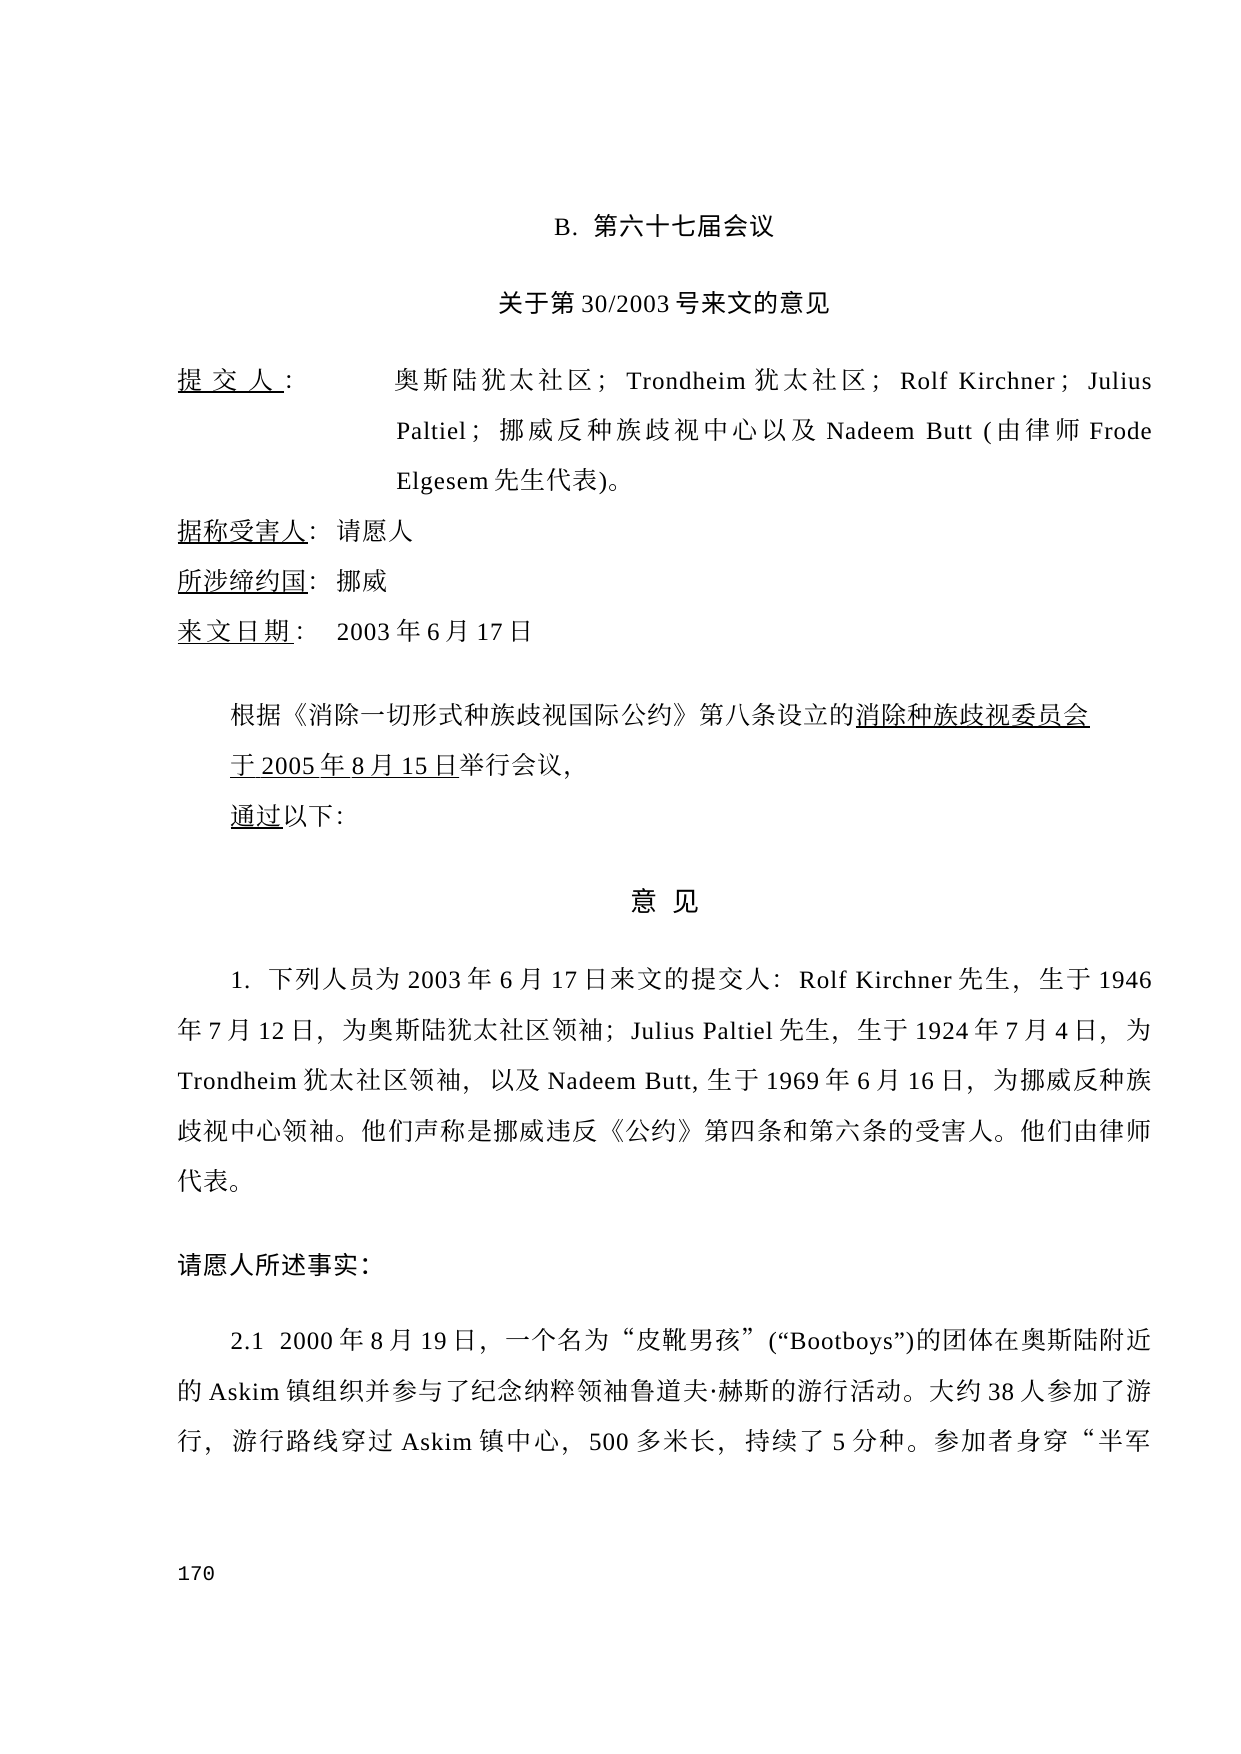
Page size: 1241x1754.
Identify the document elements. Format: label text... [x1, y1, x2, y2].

subtitle 意 见 [177, 880, 1152, 919]
subtitle 关于第30/2003号来文的意见 [177, 283, 1152, 320]
text 于2005年8月15日举行会议， [177, 746, 1152, 782]
text 通过以下： [177, 796, 1152, 832]
text 来文日期： 2003年6月17日 [177, 612, 1152, 648]
subtitle B. 第六十七届会议 [177, 207, 1152, 243]
text 所涉缔约国： 挪威 [177, 562, 1152, 597]
text 据称受害人： 请愿人 [177, 511, 1152, 547]
text 根据《消除一切形式种族歧视国际公约》第八条设立的消除种族歧视委员会 [177, 696, 1152, 731]
text 提交人： 奥斯陆犹太社区；Trondheim犹太社区；Rolf Kirchner；Julius Paltiel；挪威反种族歧视中心以及Nadeem Butt (由律师Frode Elgesem先生代表)。 [177, 360, 1152, 497]
subtitle 请愿人所述事实： [177, 1245, 1152, 1281]
text 1. 下列人员为2003年6月17日来文的提交人：Rolf Kirchner先生，生于1946年7月12日，为奥斯陆犹太社区领袖；Julius Paltiel先生，生于1924年7月4日，为Trondheim犹太社区领袖，以及Nadeem Butt, 生于1969年6月16日，为挪威反种族歧视中心领袖。他们声称是挪威违反《公约》第四条和第六条的受害人。他们由律师代表。 [177, 960, 1152, 1197]
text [177, 1321, 1152, 1457]
